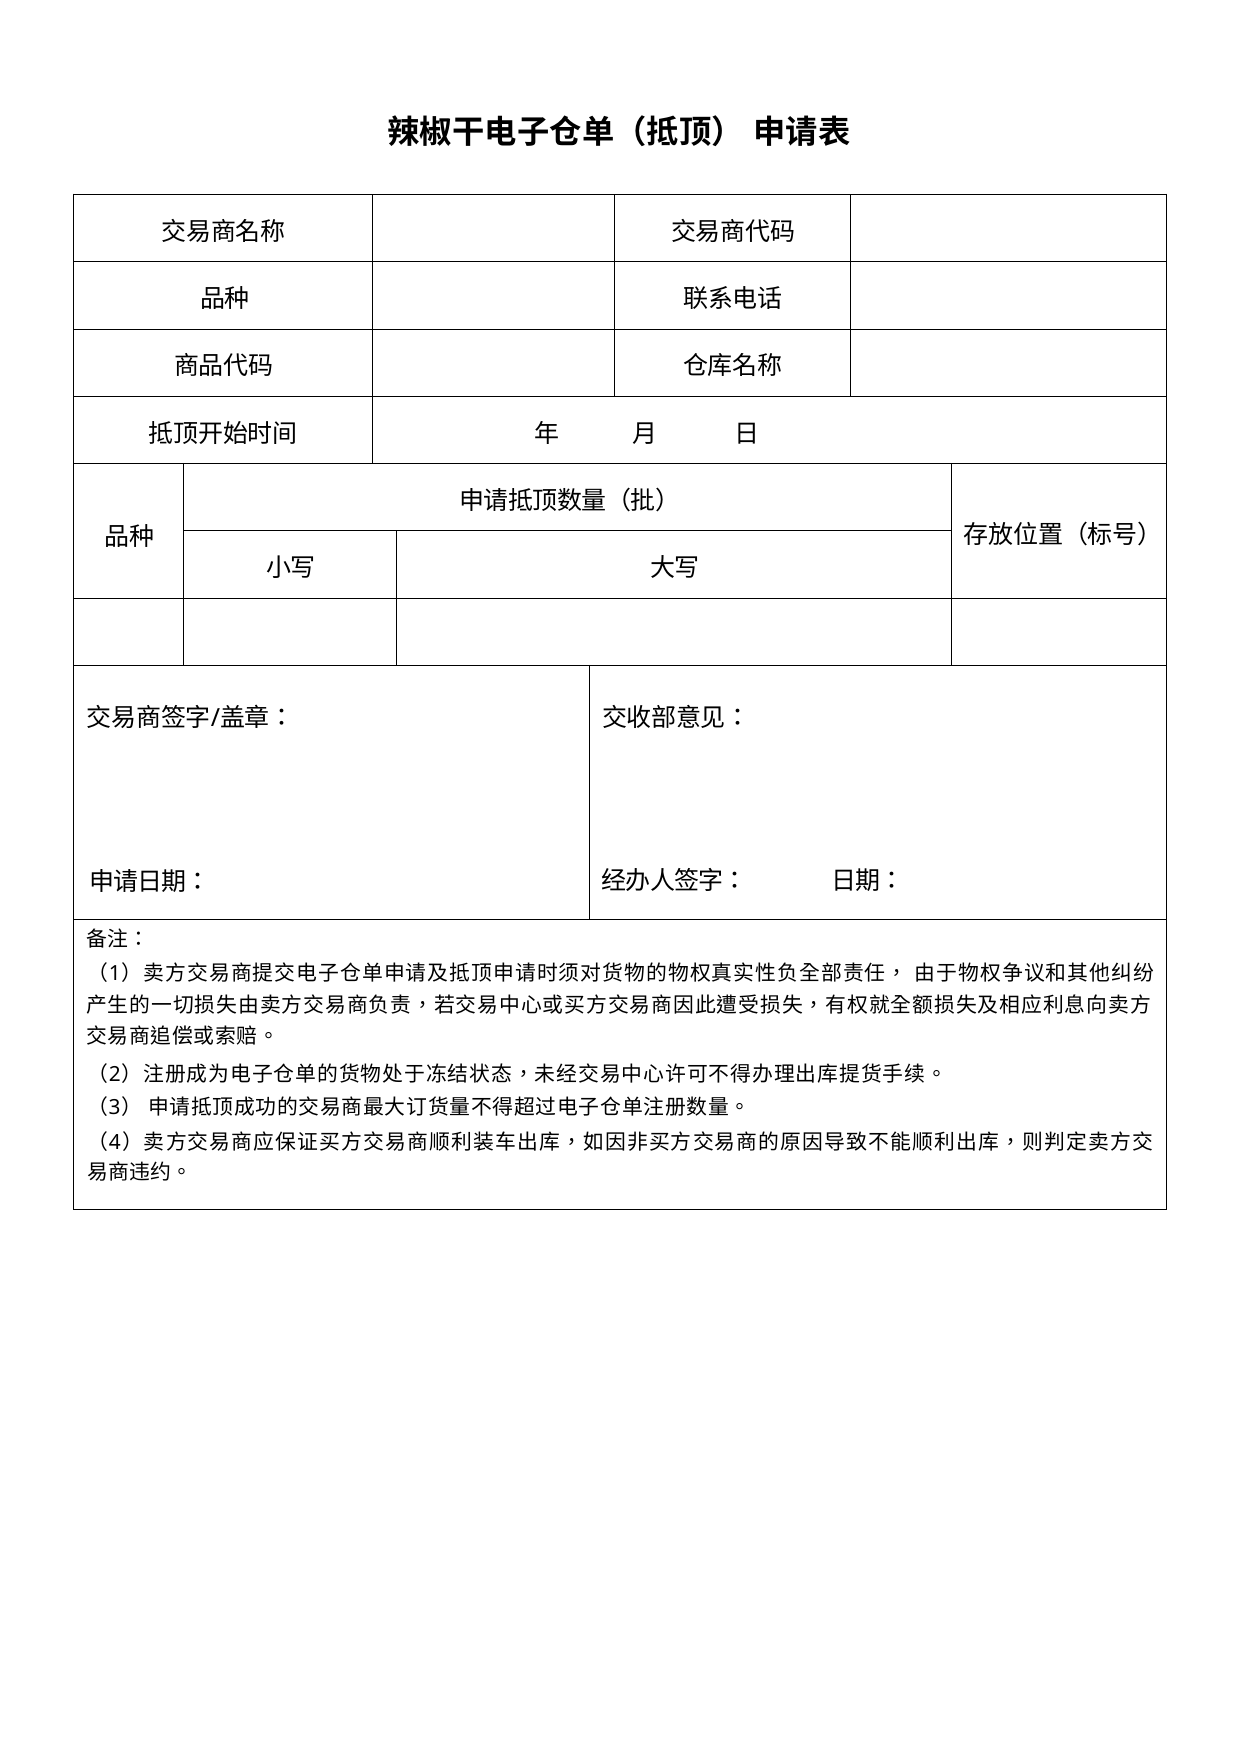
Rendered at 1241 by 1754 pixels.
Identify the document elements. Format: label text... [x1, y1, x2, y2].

table_header [373, 195, 614, 261]
table_cell [373, 262, 614, 328]
table_cell 大写 [397, 531, 951, 597]
table_cell 联系电话 [615, 262, 850, 328]
table_cell 年 月 日 [373, 397, 1166, 463]
table_cell 仓库名称 [615, 330, 850, 396]
table_cell 品种 [74, 262, 372, 328]
table_cell 抵顶开始时间 [74, 397, 372, 463]
table_cell 备注： （1）卖方交易商提交电子仓单申请及抵顶申请时须对货物的物权真实性负全部责任， 由于物权争议和其他纠纷 产生的一切损失由卖方交易商负责，若交易中心或买方交易商因此遭受损失，有权就全额损失及相应利息向卖方 交易商追偿或索赔。 （2）注册成为电子仓单的货物处于冻结状态，未经交易中心许可不得办理出库提货手续。 （3） 申请抵顶成功的交易商最大订货量不得超过电子仓单注册数量。 （4）卖方交易商应保证买方交易商顺利装车出库，如因非买方交易商的原因导致不能顺利出库，则判定卖方交 易商违约。 [74, 920, 1166, 1209]
text 辣椒干电子仓单（抵顶） 申请表 [387, 110, 1167, 151]
table_cell [952, 599, 1166, 665]
table_cell [74, 599, 183, 665]
table_cell [184, 599, 396, 665]
table_cell [397, 599, 951, 665]
table_cell 交易商签字/盖章： 申请日期： [74, 666, 589, 919]
table_header 交易商代码 [615, 195, 850, 261]
table_cell 申请抵顶数量（批） [184, 464, 951, 530]
table_cell 品种 [74, 464, 183, 597]
table_header 交易商名称 [74, 195, 372, 261]
table_cell 交收部意见： 经办人签字： 日期： [590, 666, 1166, 919]
table_cell [851, 262, 1166, 328]
table_cell 存放位置（标号） [952, 464, 1166, 597]
table_cell 小写 [184, 531, 396, 597]
table_cell [373, 330, 614, 396]
table_header [851, 195, 1166, 261]
table_cell [851, 330, 1166, 396]
table_cell 商品代码 [74, 330, 372, 396]
